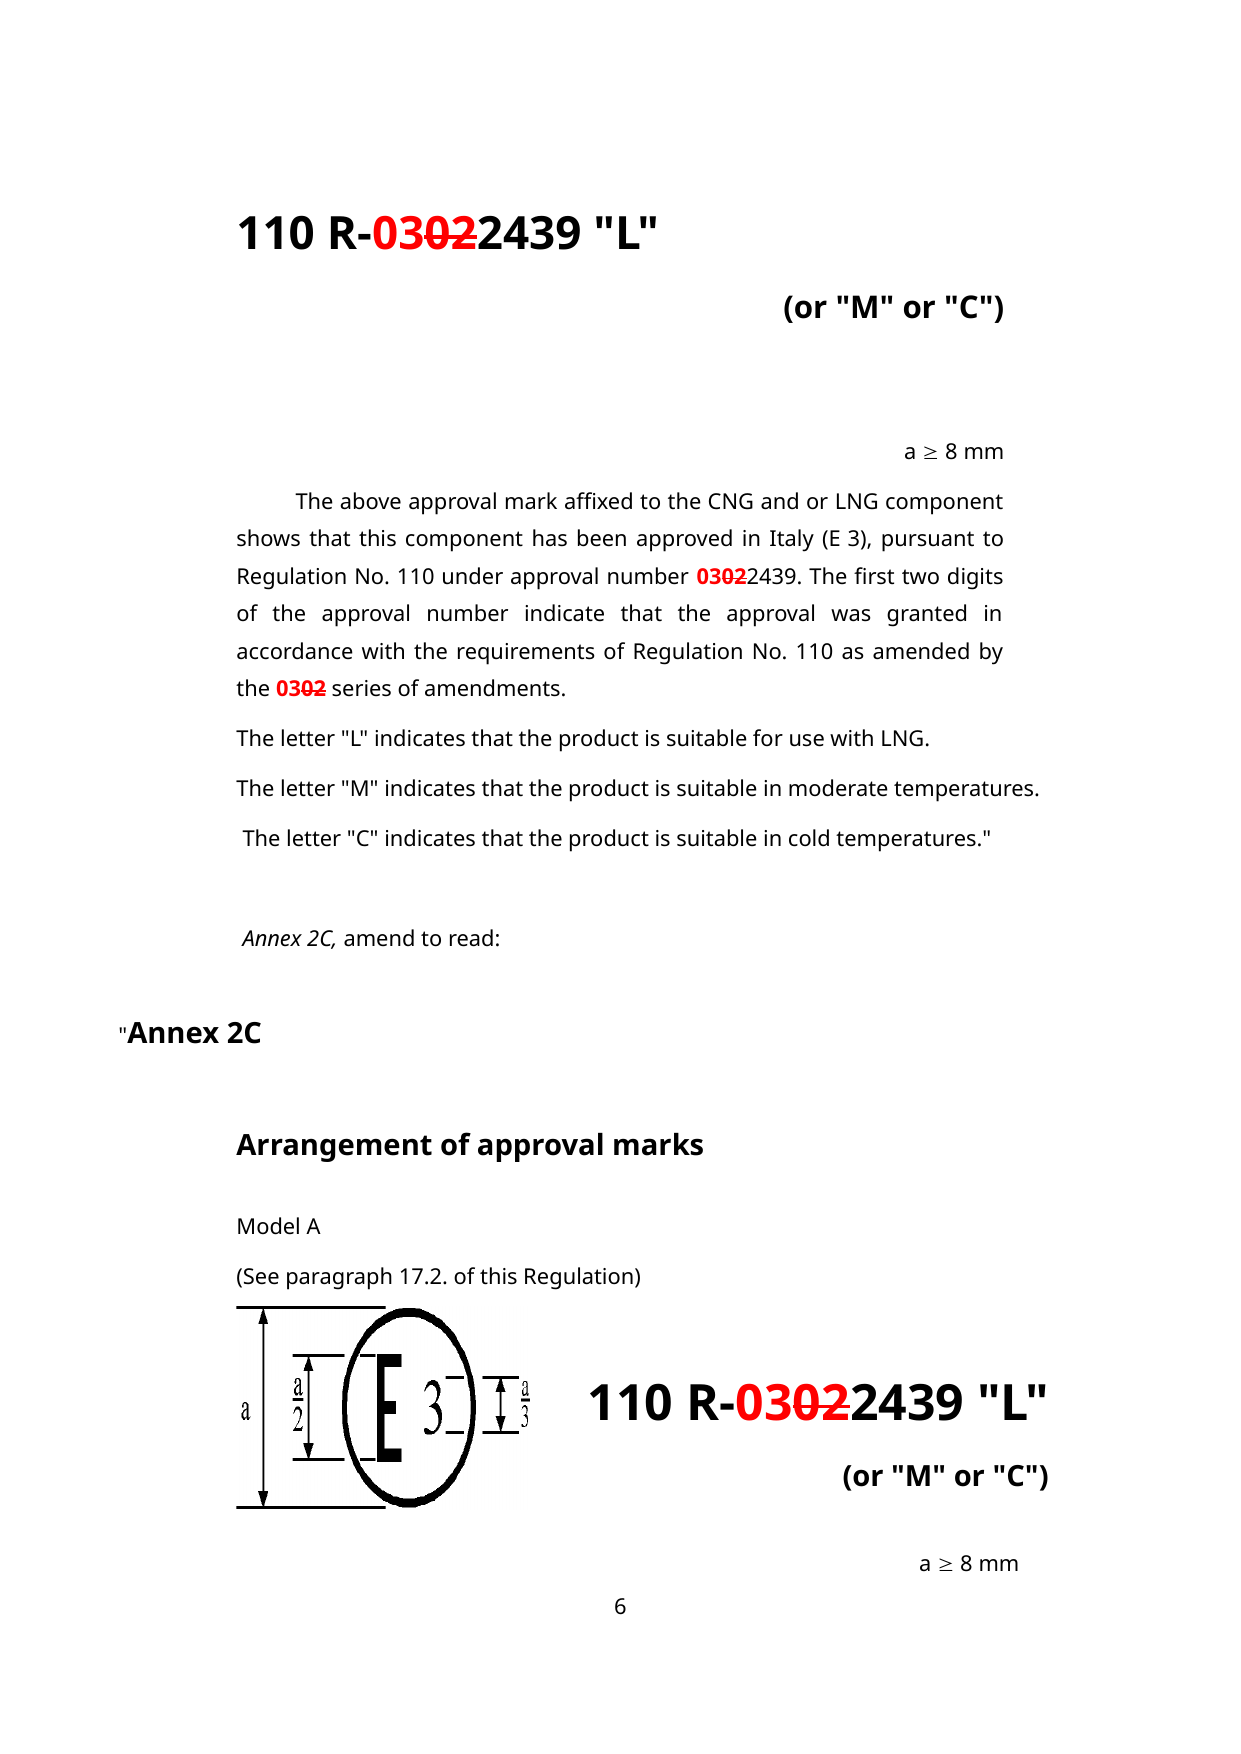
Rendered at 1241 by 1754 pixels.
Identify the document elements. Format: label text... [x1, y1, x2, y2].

text "Annex 2C [118, 994, 1004, 1069]
text Annex 2C, amend to read: [118, 919, 1122, 957]
table_cell a 8 mm [236, 1544, 1048, 1586]
text (See paragraph 17.2. of this Regulation) [177, 1257, 1122, 1294]
text The letter "M" indicates that the product is suitable in moderate temperatures. [236, 769, 1122, 807]
text a 8 mm [236, 432, 1004, 469]
table_header 110 R-03022439 "L" (or "M" or "C") [532, 1307, 1048, 1544]
text 110 R-03022439 "L" [236, 194, 922, 269]
text The letter "L" indicates that the product is suitable for use with LNG. [236, 719, 1122, 757]
text Arrangement of approval marks [118, 1107, 1004, 1182]
text The above approval mark affixed to the CNG and or LNG component shows that this component has been approved in Italy (E 3), pursuant to Regulation No. 110 under approval number 03022439. The first two digits of the approval number indicate that the approval was granted in accordance with the requirements of Regulation No. 110 as amended by the 0302 series of amendments. [236, 482, 1004, 707]
text Model A [177, 1207, 1122, 1244]
text The letter "C" indicates that the product is suitable in cold temperatures." [242, 819, 1122, 857]
text (or "M" or "C") [236, 269, 1004, 344]
table_header [236, 1307, 532, 1544]
